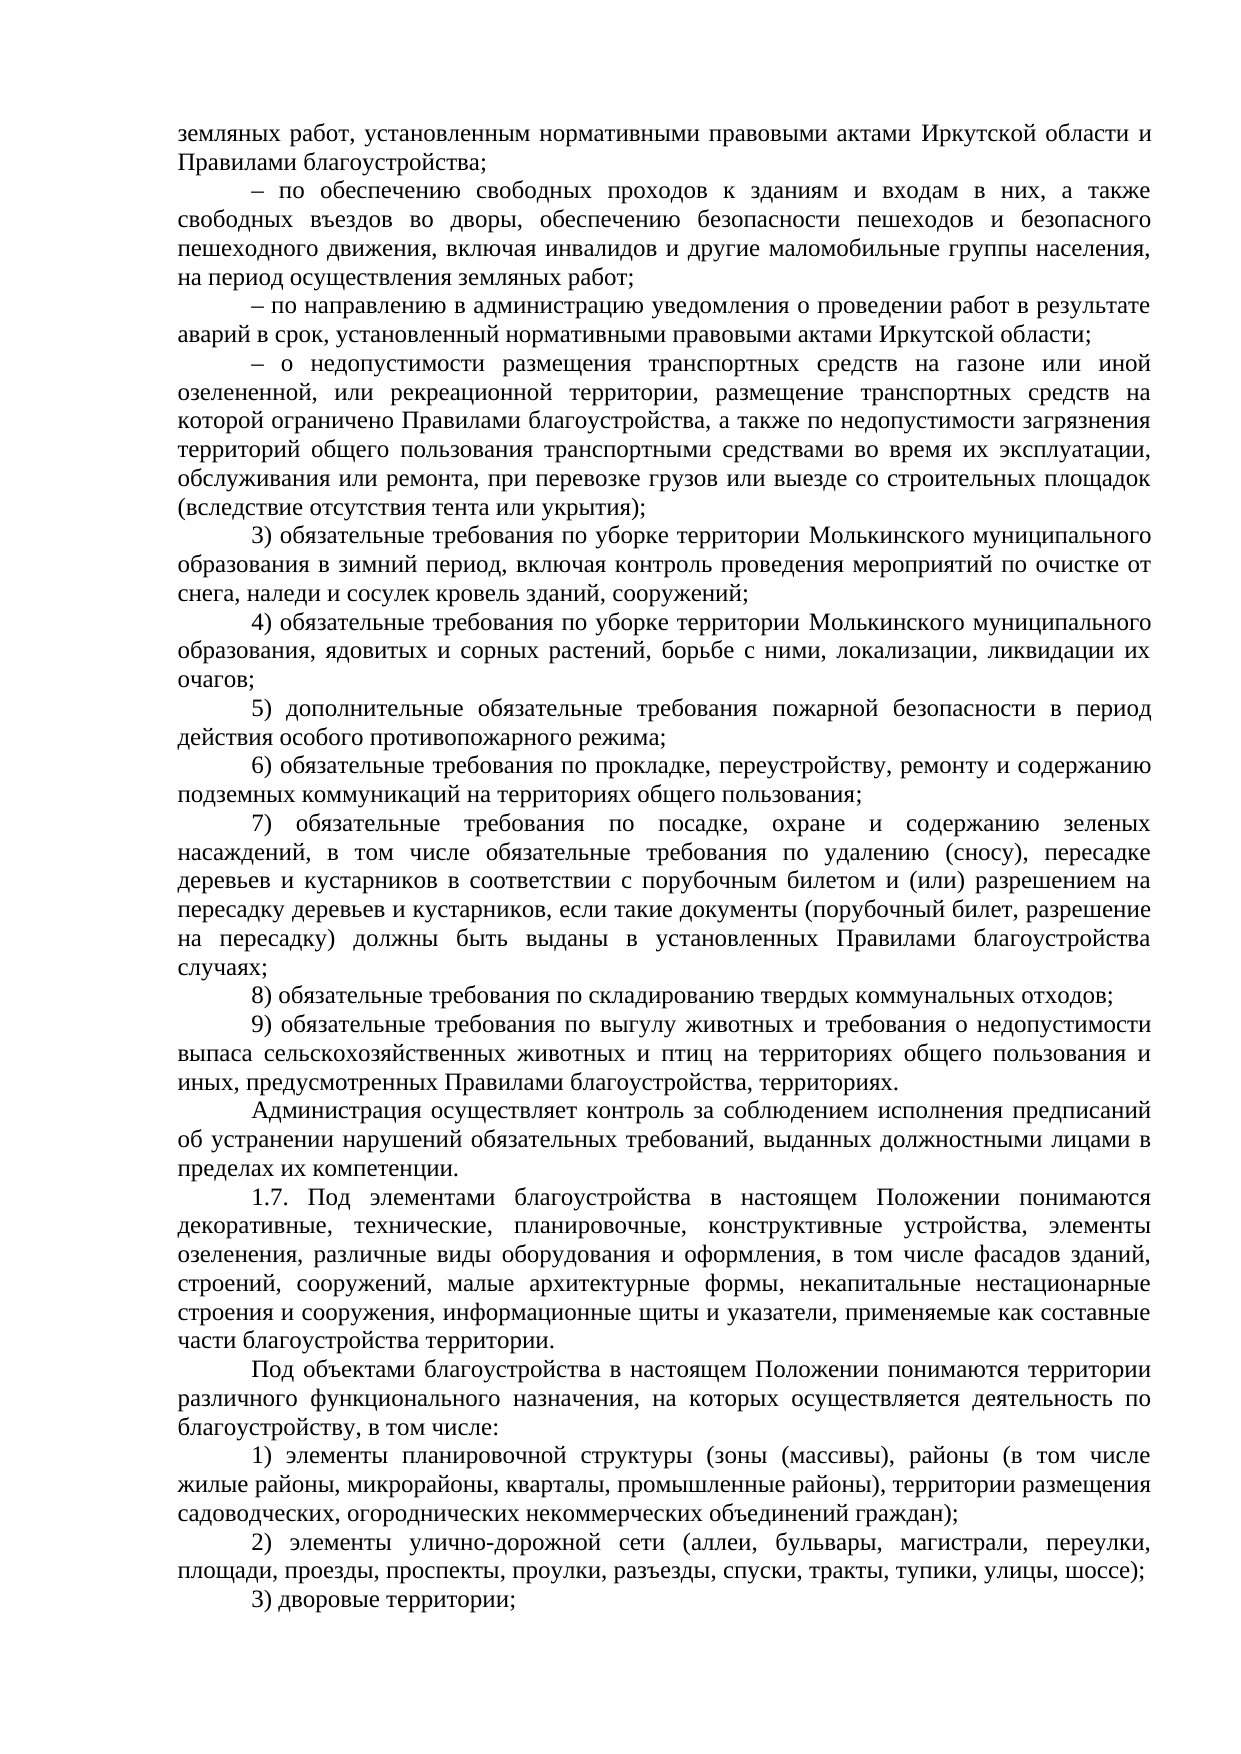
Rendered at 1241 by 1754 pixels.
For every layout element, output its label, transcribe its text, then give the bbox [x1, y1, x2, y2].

text 9) обязательные требования по выгулу животных и требования о недопустимости выпаса сельскохозяйственных животных и птиц на территориях общего пользования и иных, предусмотренных Правилами благоустройства, территориях. [177, 1009, 1152, 1096]
text 2) элементы улично-дорожной сети (аллеи, бульвары, магистрали, переулки, площади, проезды, проспекты, проулки, разъезды, спуски, тракты, тупики, улицы, шоссе); [177, 1527, 1152, 1584]
text 8) обязательные требования по складированию твердых коммунальных отходов; [177, 981, 1152, 1009]
text 4) обязательные требования по уборке территории Молькинского муниципального образования, ядовитых и сорных растений, борьбе с ними, локализации, ликвидации их очагов; [177, 607, 1152, 693]
text 7) обязательные требования по посадке, охране и содержанию зеленых насаждений, в том числе обязательные требования по удалению (сносу), пересадке деревьев и кустарников в соответствии с порубочным билетом и (или) разрешением на пересадку деревьев и кустарников, если такие документы (порубочный билет, разрешение на пересадку) должны быть выданы в установленных Правилами благоустройства случаях; [177, 808, 1152, 981]
text Администрация осуществляет контроль за соблюдением исполнения предписаний об устранении нарушений обязательных требований, выданных должностными лицами в пределах их компетенции. [177, 1096, 1152, 1182]
text 6) обязательные требования по прокладке, переустройству, ремонту и содержанию подземных коммуникаций на территориях общего пользования; [177, 751, 1152, 808]
text 3) дворовые территории; [177, 1584, 1152, 1613]
text Под объектами благоустройства в настоящем Положении понимаются территории различного функционального назначения, на которых осуществляется деятельность по благоустройству, в том числе: [177, 1354, 1152, 1441]
text 5) дополнительные обязательные требования пожарной безопасности в период действия особого противопожарного режима; [177, 693, 1152, 751]
text – по направлению в администрацию уведомления о проведении работ в результате аварий в срок, установленный нормативными правовыми актами Иркутской области; [177, 291, 1152, 348]
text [177, 118, 1152, 176]
text 3) обязательные требования по уборке территории Молькинского муниципального образования в зимний период, включая контроль проведения мероприятий по очистке от снега, наледи и сосулек кровель зданий, сооружений; [177, 521, 1152, 607]
text – о недопустимости размещения транспортных средств на газоне или иной озелененной, или рекреационной территории, размещение транспортных средств на которой ограничено Правилами благоустройства, а также по недопустимости загрязнения территорий общего пользования транспортными средствами во время их эксплуатации, обслуживания или ремонта, при перевозке грузов или выезде со строительных площадок (вследствие отсутствия тента или укрытия); [177, 348, 1152, 521]
text 1.7. Под элементами благоустройства в настоящем Положении понимаются декоративные, технические, планировочные, конструктивные устройства, элементы озеленения, различные виды оборудования и оформления, в том числе фасадов зданий, строений, сооружений, малые архитектурные формы, некапитальные нестационарные строения и сооружения, информационные щиты и указатели, применяемые как составные части благоустройства территории. [177, 1182, 1152, 1354]
text 1) элементы планировочной структуры (зоны (массивы), районы (в том числе жилые районы, микрорайоны, кварталы, промышленные районы), территории размещения садоводческих, огороднических некоммерческих объединений граждан); [177, 1441, 1152, 1527]
text – по обеспечению свободных проходов к зданиям и входам в них, а также свободных въездов во дворы, обеспечению безопасности пешеходов и безопасного пешеходного движения, включая инвалидов и другие маломобильные группы населения, на период осуществления земляных работ; [177, 176, 1152, 291]
